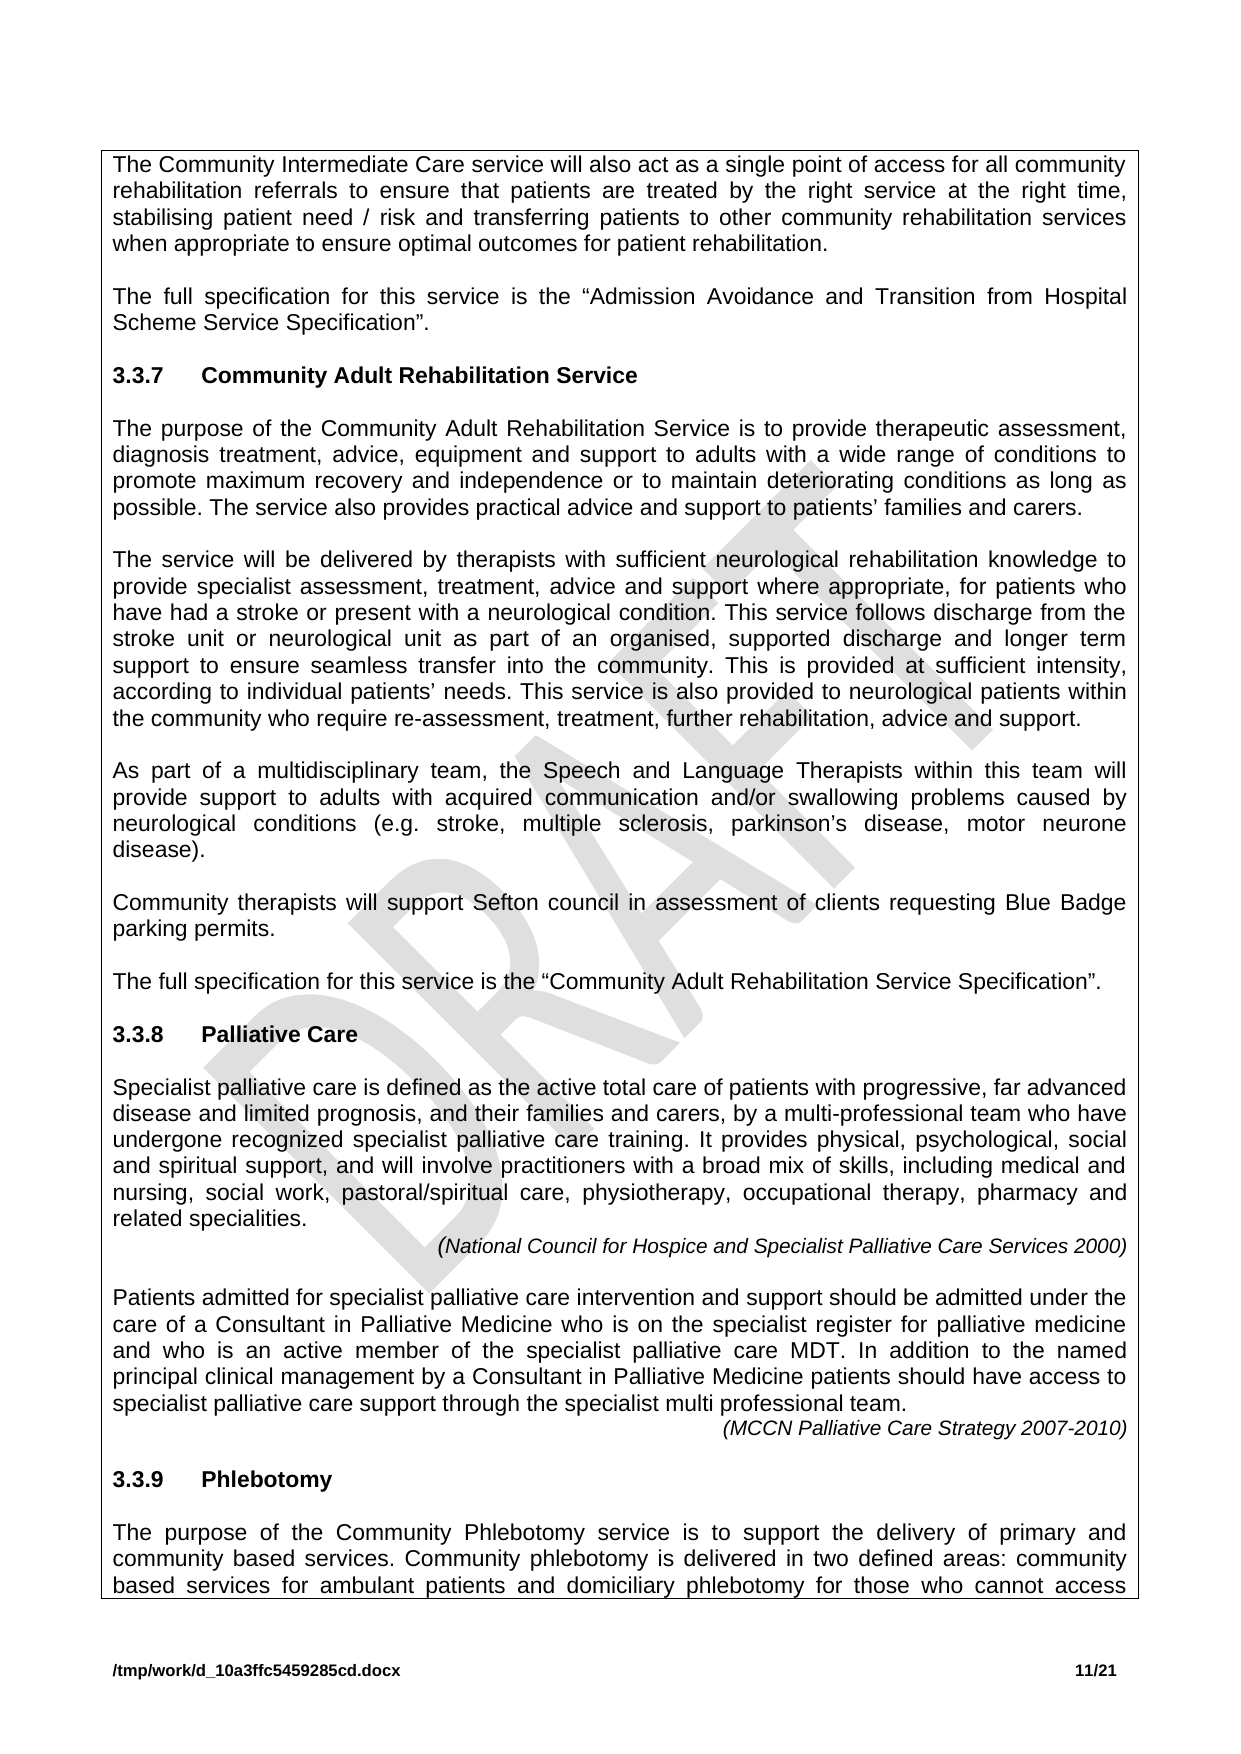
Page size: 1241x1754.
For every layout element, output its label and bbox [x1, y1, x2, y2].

table_cell [102, 151, 1138, 1598]
